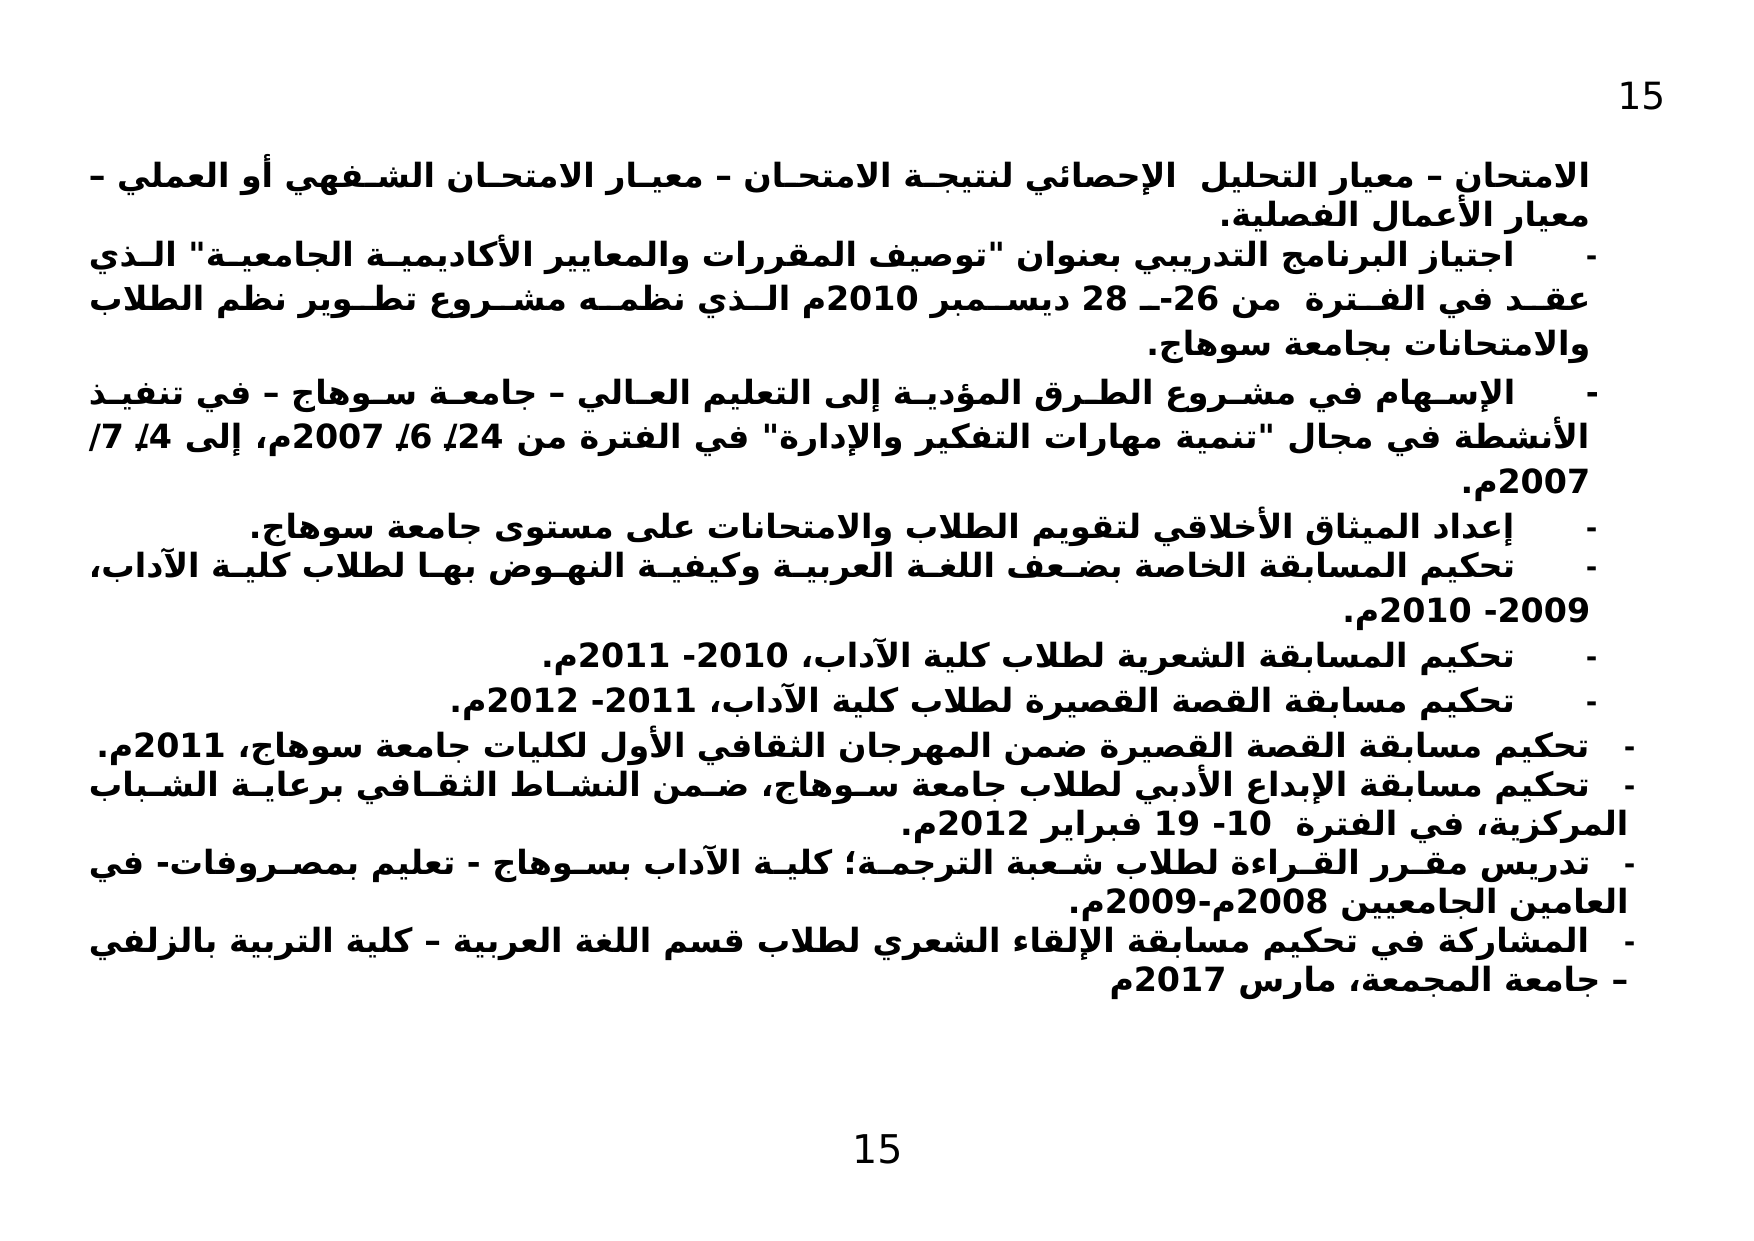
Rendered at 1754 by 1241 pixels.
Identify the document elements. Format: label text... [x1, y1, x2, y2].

list تدريس مقرر القراءة لطلاب شعبة الترجمة؛ كلية الآداب بسوهاج - تعليم بمصروفات- في العامين الجامعيين 2008م-2009م. [89, 843, 1629, 921]
list تحكيم المسابقة الخاصة بضعف اللغة العربية وكيفية النهوض بها لطلاب كلية الآداب، 2009- 2010م. [89, 546, 1590, 630]
list تحكيم مسابقة القصة القصيرة ضمن المهرجان الثقافي الأول لكليات جامعة سوهاج، 2011م. [89, 726, 1629, 765]
list الإسهام في مشروع الطرق المؤدية إلى التعليم العالي – جامعة سوهاج – في تنفيذ الأنشطة في مجال "تنمية مهارات التفكير والإدارة" في الفترة من 24/ 6/ 2007م، إلى 4/ 7/ 2007م. [89, 369, 1590, 501]
list إعداد الميثاق الأخلاقي لتقويم الطلاب والامتحانات على مستوى جامعة سوهاج. [89, 507, 1590, 546]
list المشاركة في تحكيم مسابقة الإلقاء الشعري لطلاب قسم اللغة العربية – كلية التربية بالزلفي – جامعة المجمعة، مارس 2017م [89, 921, 1629, 999]
list تحكيم المسابقة الشعرية لطلاب كلية الآداب، 2010- 2011م. [89, 636, 1590, 675]
list تحكيم مسابقة الإبداع الأدبي لطلاب جامعة سوهاج، ضمن النشاط الثقافي برعاية الشباب المركزية، في الفترة 10- 19 فبراير 2012م. [89, 765, 1629, 843]
list تحكيم مسابقة القصة القصيرة لطلاب كلية الآداب، 2011- 2012م. [89, 681, 1590, 720]
list اجتياز البرنامج التدريبي بعنوان "توصيف المقررات والمعايير الأكاديمية الجامعية" الذي عقد في الفترة من 26- 28 ديسمبر 2010م الذي نظمه مشروع تطوير نظم الطلاب والامتحانات بجامعة سوهاج. [89, 235, 1590, 363]
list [89, 157, 1590, 235]
